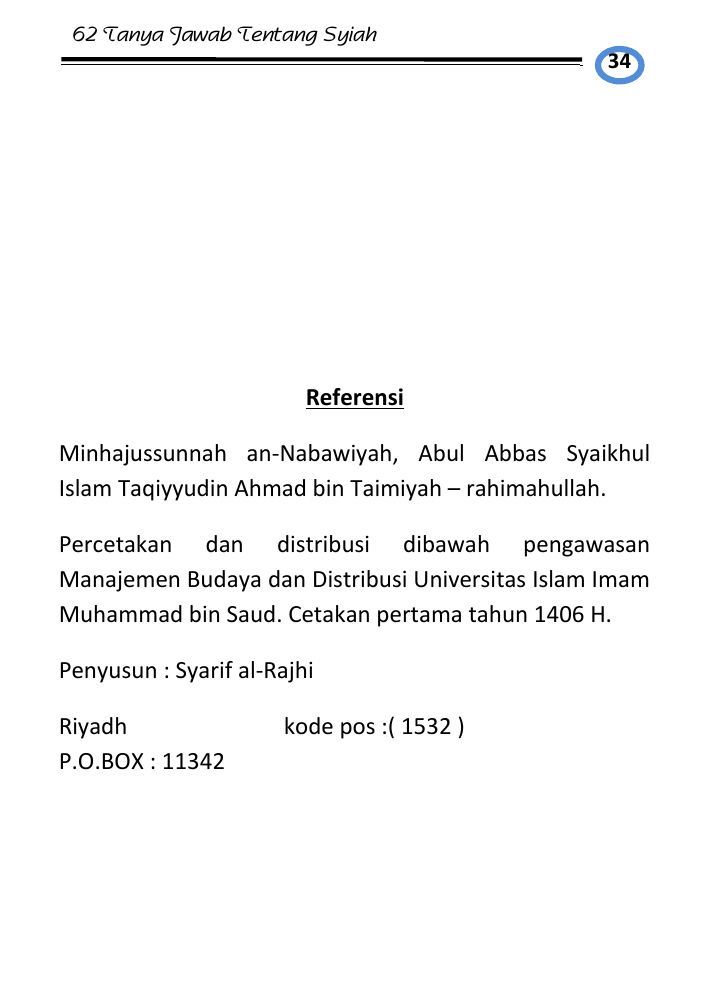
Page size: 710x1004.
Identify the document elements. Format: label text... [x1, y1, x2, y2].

text Penyusun : Syarif al-Rajhi [58, 654, 651, 684]
text Referensi [58, 381, 651, 412]
text Riyadh kode pos :( 1532 ) P.O.BOX : 11342 [58, 710, 651, 775]
text Percetakan dan distribusi dibawah pengawasan Manajemen Budaya dan Distribusi Universitas Islam Imam Muhammad bin Saud. Cetakan pertama tahun 1406 H. [58, 528, 651, 629]
text Minhajussunnah an-Nabawiyah, Abul Abbas Syaikhul Islam Taqiyyudin Ahmad bin Taimiyah – rahimahullah. [58, 437, 651, 503]
